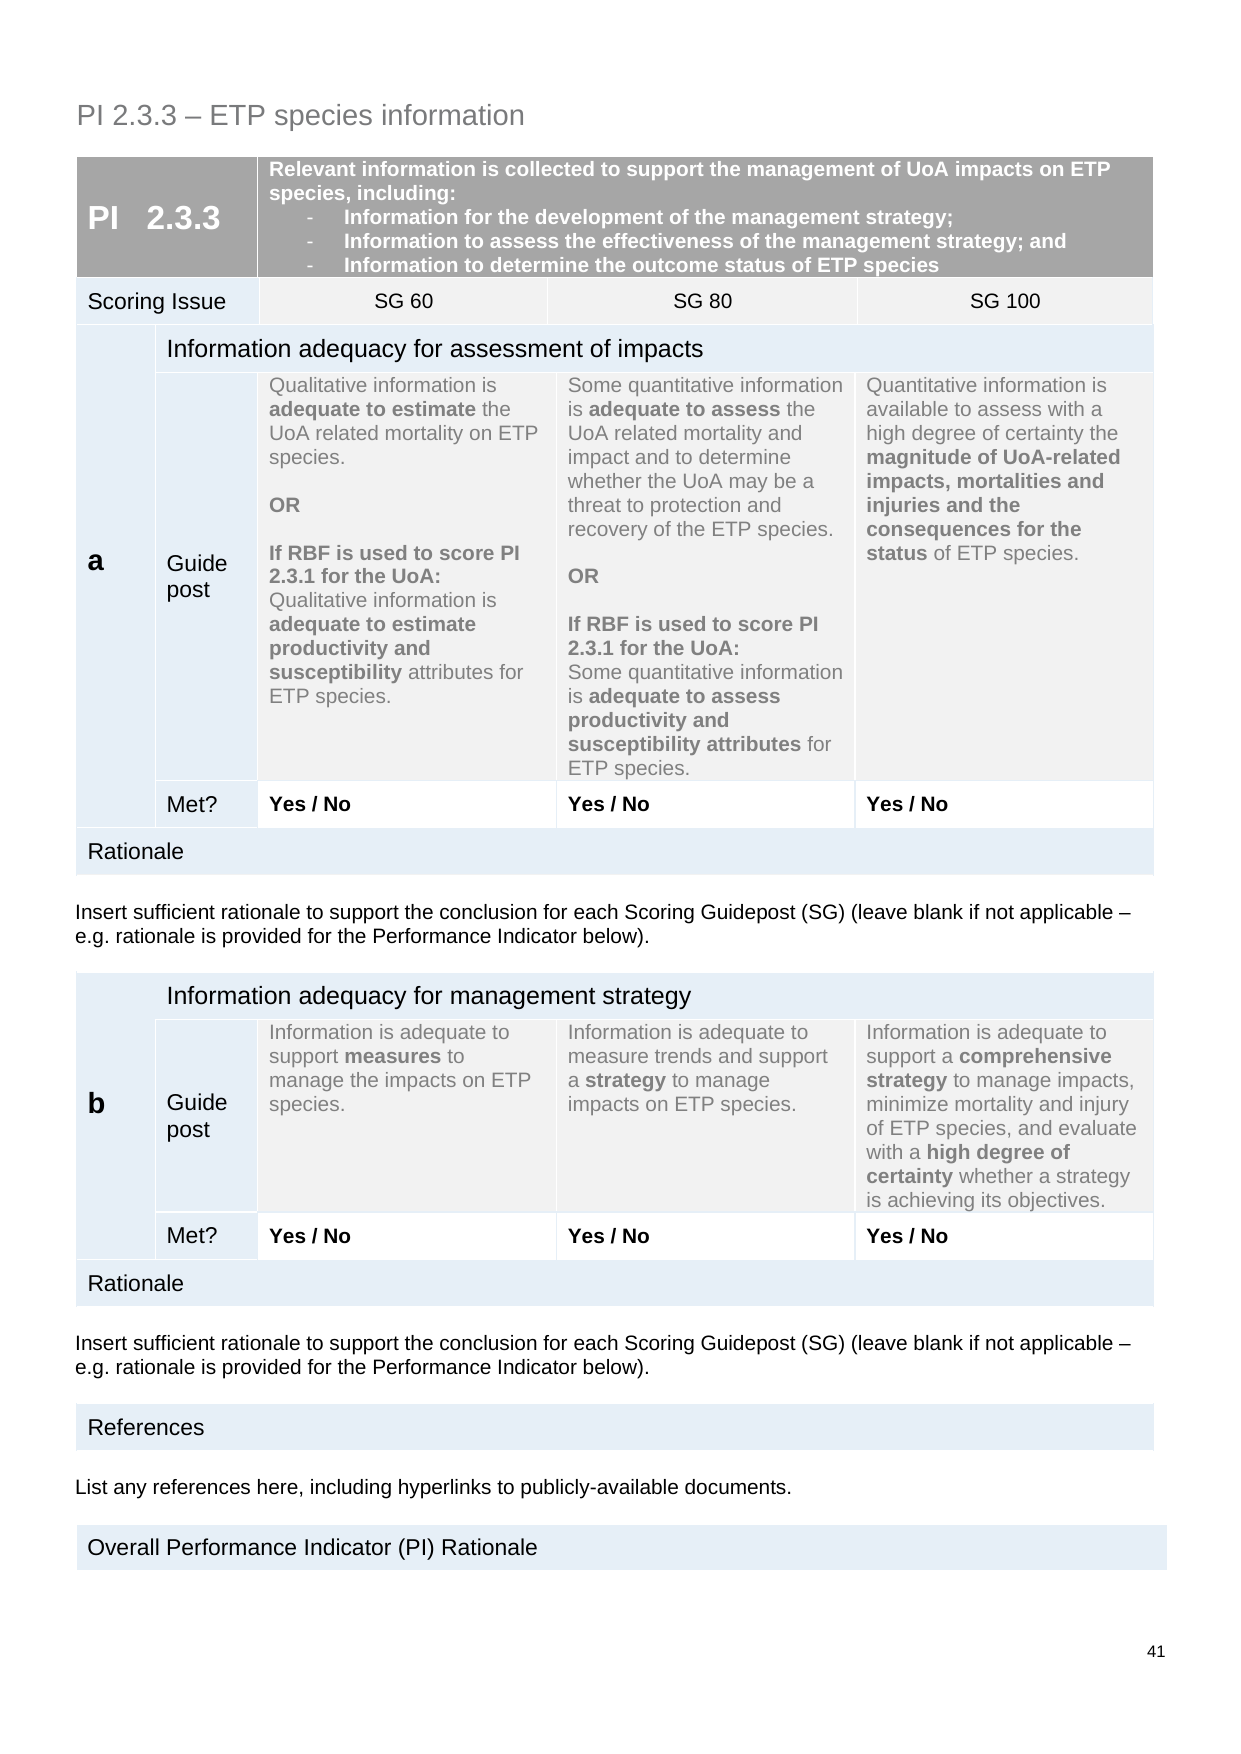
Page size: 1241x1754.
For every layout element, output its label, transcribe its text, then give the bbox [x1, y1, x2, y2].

table_header References [77, 1404, 1153, 1450]
table_header PI 2.3.3 [77, 157, 257, 277]
table_cell Qualitative information is adequate to estimate the UoA related mortality on ETP species. OR If RBF is used to score PI 2.3.1 for the UoA: Qualitative information is adequate to estimate productivity and susceptibility attributes for ETP species. [258, 373, 556, 780]
table_cell Guide post [156, 373, 257, 780]
table_cell Information is adequate to support a comprehensive strategy to manage impacts, minimize mortality and injury of ETP species, and evaluate with a high degree of certainty whether a strategy is achieving its objectives. [856, 1020, 1153, 1211]
table_cell Information adequacy for assessment of impacts [156, 325, 1153, 372]
table_cell Quantitative information is available to assess with a high degree of certainty the magnitude of UoA-related impacts, mortalities and injuries and the consequences for the status of ETP species. [856, 373, 1153, 780]
table_cell Guide post [156, 1020, 257, 1211]
table_header Relevant information is collected to support the management of UoA impacts on ETP species, including: Information for the development of the management strategy; Information to assess the effectiveness of the management strategy; and Information to determine the outcome status of ETP species [258, 157, 1153, 277]
table_header Information adequacy for management strategy [155, 973, 1153, 1019]
table_cell Scoring Issue [77, 278, 259, 324]
text Insert sufficient rationale to support the conclusion for each Scoring Guidepost (SG) (leave blank if not applicable – e.g. rationale is provided for the Performance Indicator below). [75, 899, 1165, 947]
table_cell Met? [156, 781, 257, 827]
table_cell Yes / No [557, 781, 854, 827]
table_cell Met? [156, 1213, 257, 1259]
table_cell SG 60 [260, 278, 547, 324]
text List any references here, including hyperlinks to publicly-available documents. [75, 1475, 1165, 1499]
text Insert sufficient rationale to support the conclusion for each Scoring Guidepost (SG) (leave blank if not applicable – e.g. rationale is provided for the Performance Indicator below). [75, 1331, 1165, 1379]
table_cell Yes / No [258, 1213, 556, 1259]
title PI 2.3.3 – ETP species information [75, 98, 1165, 131]
table_cell Rationale [77, 828, 1153, 874]
table_cell SG 100 [858, 278, 1152, 324]
table_cell SG 80 [548, 278, 857, 324]
table_cell a [77, 325, 155, 827]
table_header Overall Performance Indicator (PI) Rationale [77, 1525, 1167, 1570]
table_cell Yes / No [856, 781, 1153, 827]
table_cell Information is adequate to support measures to manage the impacts on ETP species. [258, 1020, 556, 1211]
table_cell Rationale [77, 1260, 1153, 1306]
table_cell Yes / No [258, 781, 556, 827]
table_cell Information is adequate to measure trends and support a strategy to manage impacts on ETP species. [557, 1020, 854, 1211]
table_header b [77, 973, 155, 1259]
table_cell Yes / No [856, 1213, 1153, 1259]
table_cell Some quantitative information is adequate to assess the UoA related mortality and impact and to determine whether the UoA may be a threat to protection and recovery of the ETP species. OR If RBF is used to score PI 2.3.1 for the UoA: Some quantitative information is adequate to assess productivity and susceptibility attributes for ETP species. [557, 373, 854, 780]
table_cell Yes / No [557, 1213, 854, 1259]
